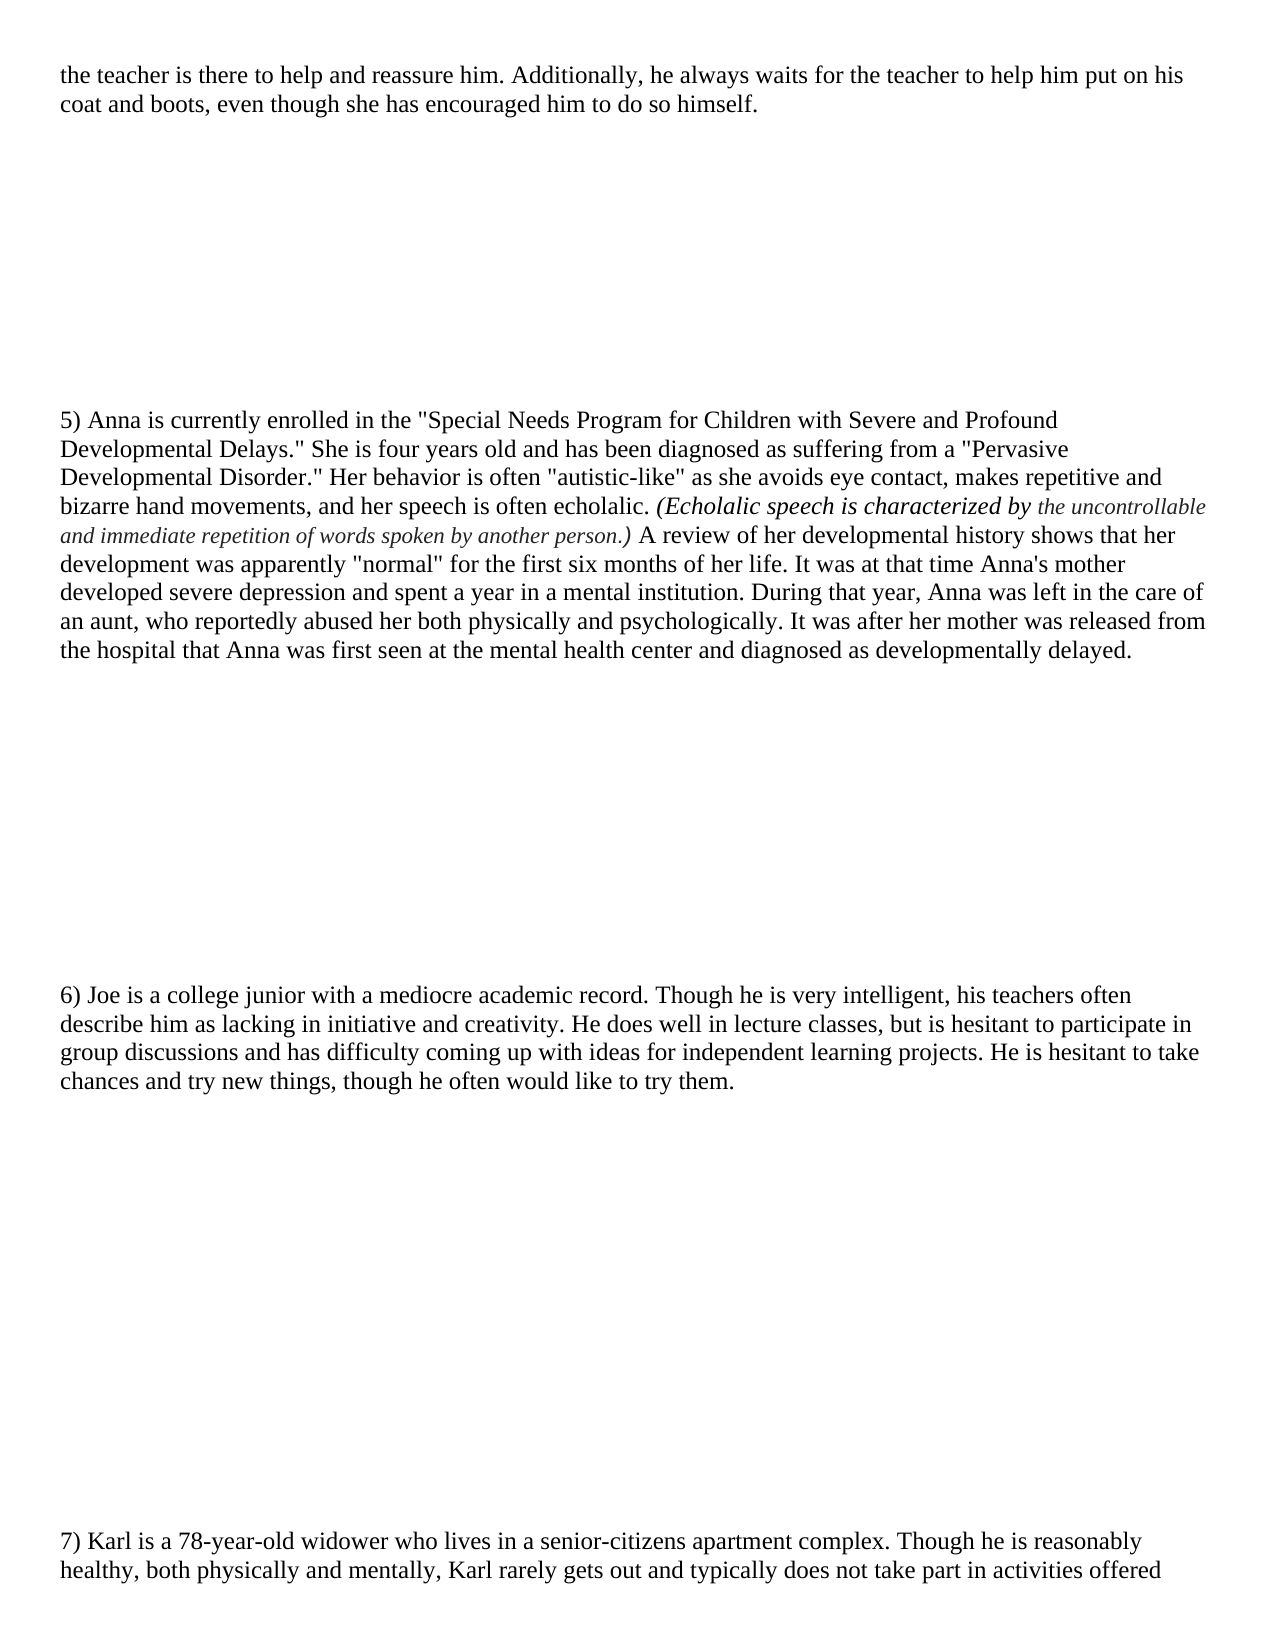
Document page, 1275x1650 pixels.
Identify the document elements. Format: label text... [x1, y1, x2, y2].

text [60, 1526, 1215, 1584]
text 6) Joe is a college junior with a mediocre academic record. Though he is very intelligent, his teachers often describe him as lacking in initiative and creativity. He does well in lecture classes, but is hesitant to participate in group discussions and has difficulty coming up with ideas for independent learning projects. He is hesitant to take chances and try new things, though he often would like to try them. [60, 980, 1215, 1095]
text 5) Anna is currently enrolled in the "Special Needs Program for Children with Severe and Profound Developmental Delays." She is four years old and has been diagnosed as suffering from a "Pervasive Developmental Disorder." Her behavior is often "autistic-like" as she avoids eye contact, makes repetitive and bizarre hand movements, and her speech is often echolalic. (Echolalic speech is characterized by the uncontrollable and immediate repetition of words spoken by another person.) A review of her developmental history shows that her development was apparently "normal" for the first six months of her life. It was at that time Anna's mother developed severe depression and spent a year in a mental institution. During that year, Anna was left in the care of an aunt, who reportedly abused her both physically and psychologically. It was after her mother was released from the hospital that Anna was first seen at the mental health center and diagnosed as developmentally delayed. [60, 405, 1215, 664]
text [60, 60, 1215, 117]
